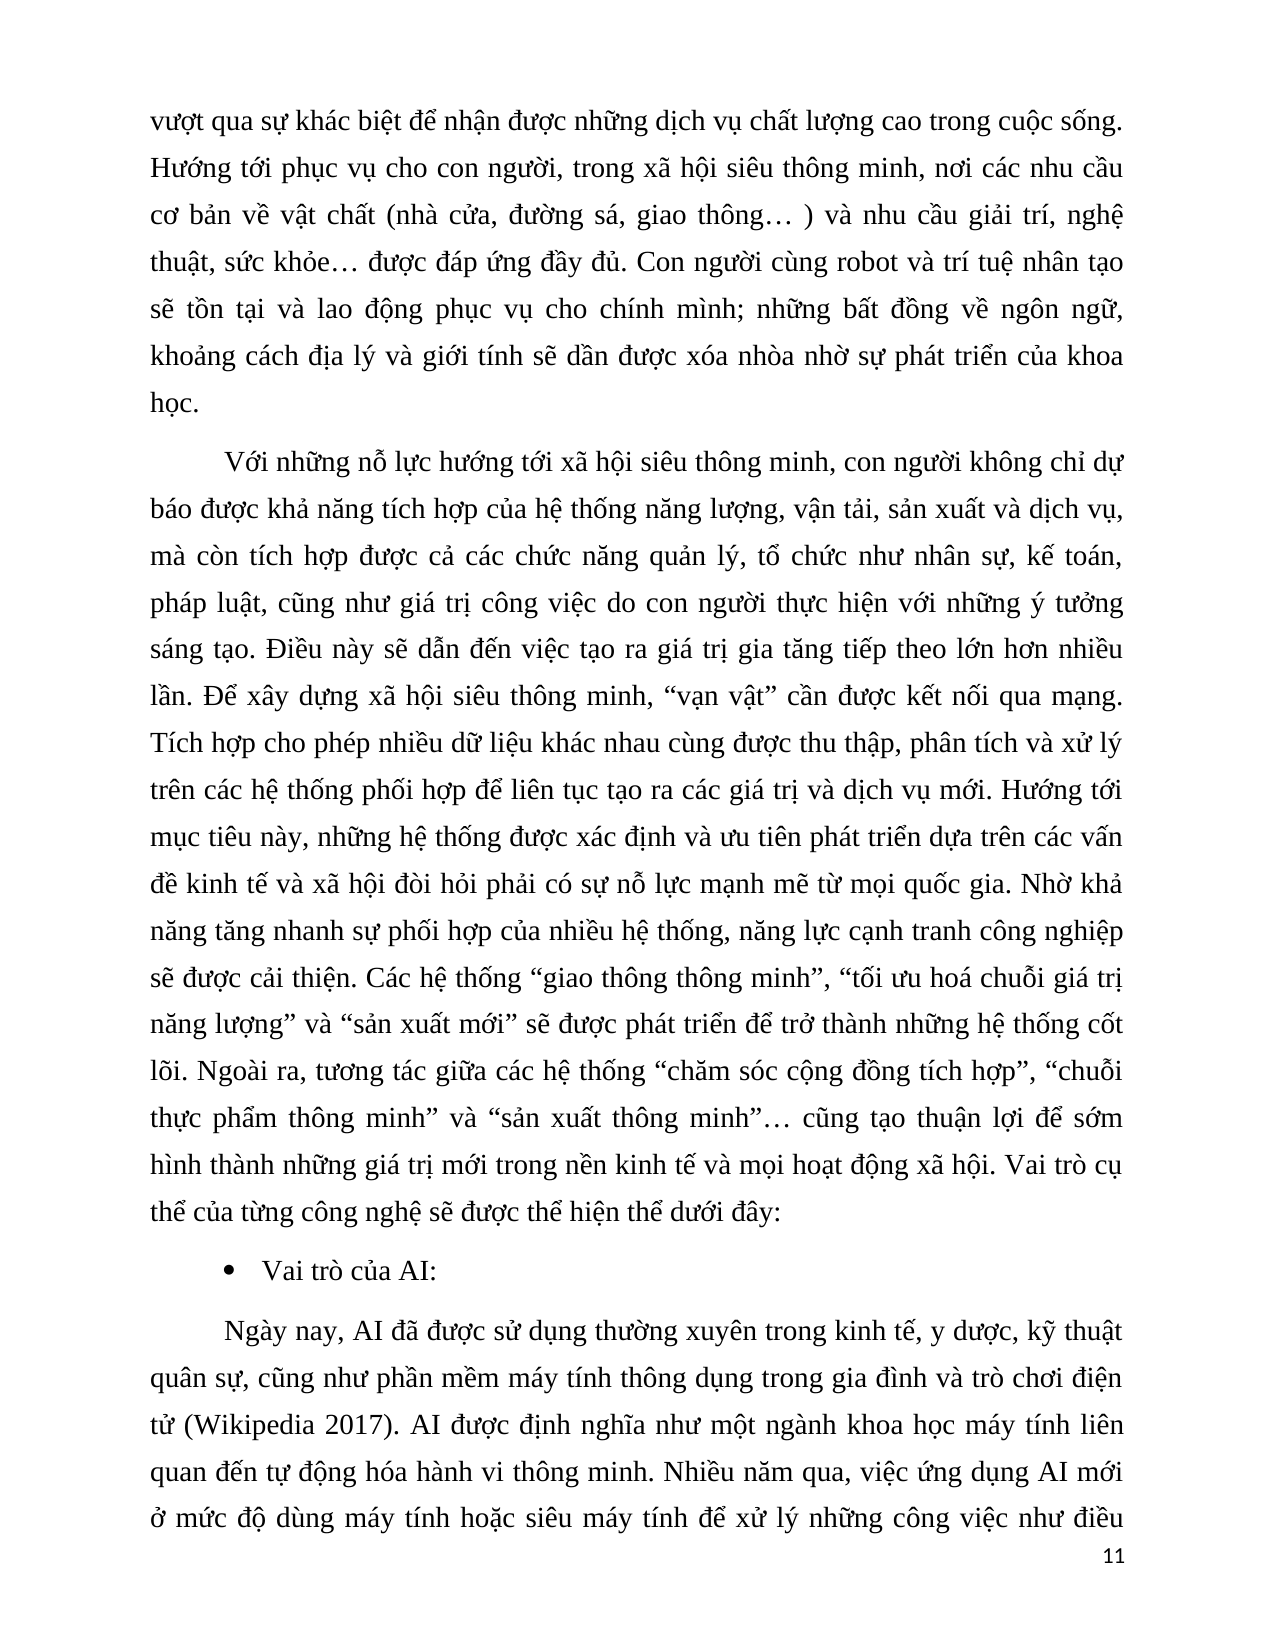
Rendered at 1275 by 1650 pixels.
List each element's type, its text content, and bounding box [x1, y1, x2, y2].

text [150, 103, 1125, 418]
list Vai trò của AI: [224, 1253, 1125, 1287]
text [150, 1313, 1125, 1534]
text Với những nỗ lực hướng tới xã hội siêu thông minh, con người không chỉ dự báo được khả năng tích hợp của hệ thống năng lượng, vận tải, sản xuất và dịch vụ, mà còn tích hợp được cả các chức năng quản lý, tổ chức như nhân sự, kế toán, pháp luật, cũng như giá trị công việc do con người thực hiện với những ý tưởng sáng tạo. Điều này sẽ dẫn đến việc tạo ra giá trị gia tăng tiếp theo lớn hơn nhiều lần. Để xây dựng xã hội siêu thông minh, “vạn vật” cần được kết nối qua mạng. Tích hợp cho phép nhiều dữ liệu khác nhau cùng được thu thập, phân tích và xử lý trên các hệ thống phối hợp để liên tục tạo ra các giá trị và dịch vụ mới. Hướng tới mục tiêu này, những hệ thống được xác định và ưu tiên phát triển dựa trên các vấn đề kinh tế và xã hội đòi hỏi phải có sự nỗ lực mạnh mẽ từ mọi quốc gia. Nhờ khả năng tăng nhanh sự phối hợp của nhiều hệ thống, năng lực cạnh tranh công nghiệp sẽ được cải thiện. Các hệ thống “giao thông thông minh”, “tối ưu hoá chuỗi giá trị năng lượng” và “sản xuất mới” sẽ được phát triển để trở thành những hệ thống cốt lõi. Ngoài ra, tương tác giữa các hệ thống “chăm sóc cộng đồng tích hợp”, “chuỗi thực phẩm thông minh” và “sản xuất thông minh”… cũng tạo thuận lợi để sớm hình thành những giá trị mới trong nền kinh tế và mọi hoạt động xã hội. Vai trò cụ thể của từng công nghệ sẽ được thể hiện thể dưới đây: [150, 444, 1125, 1228]
